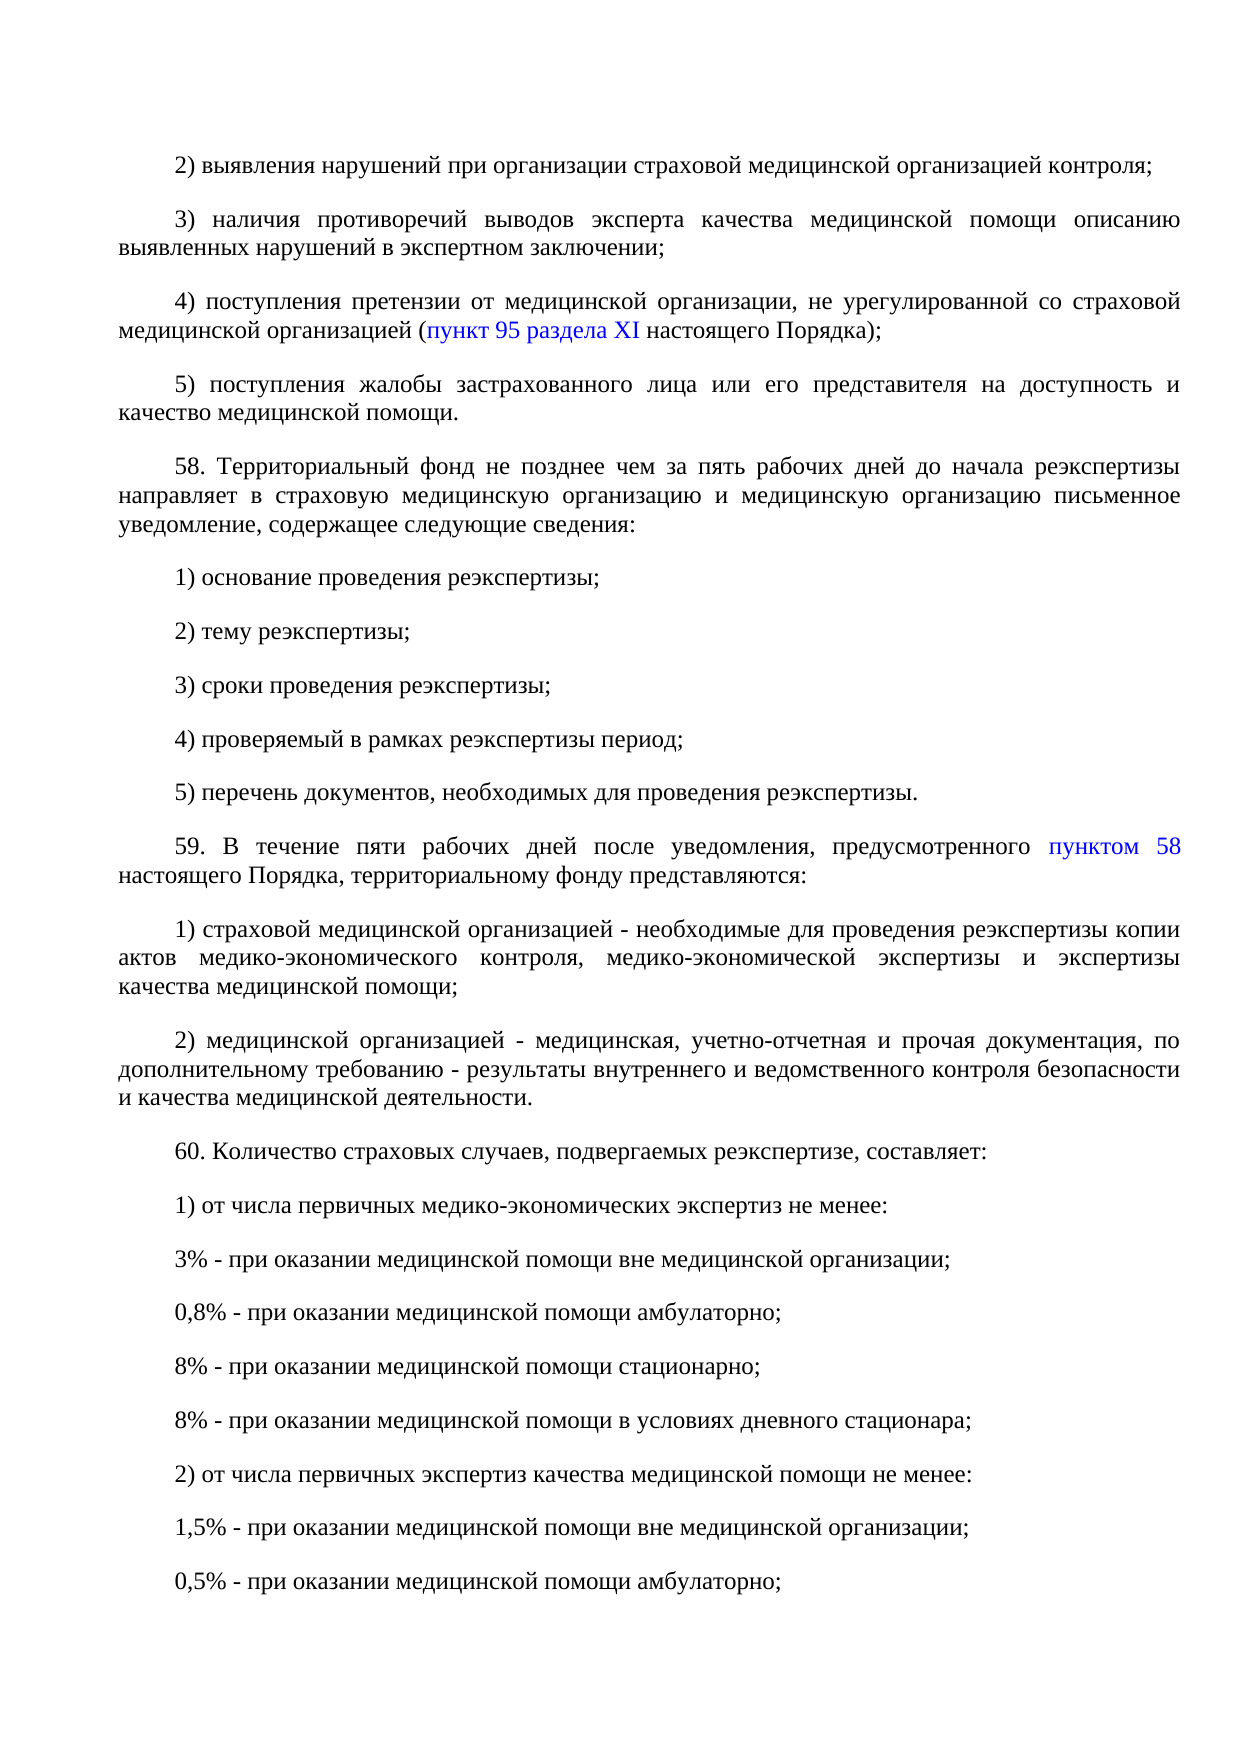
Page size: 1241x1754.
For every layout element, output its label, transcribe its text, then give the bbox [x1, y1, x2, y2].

text 5) перечень документов, необходимых для проведения реэкспертизы. [118, 777, 1181, 806]
text 4) поступления претензии от медицинской организации, не урегулированной со страховой медицинской организацией (пункт 95 раздела XI настоящего Порядка); [118, 286, 1181, 344]
text 58. Территориальный фонд не позднее чем за пять рабочих дней до начала реэкспертизы направляет в страховую медицинскую организацию и медицинскую организацию письменное уведомление, содержащее следующие сведения: [118, 451, 1181, 537]
text 2) выявления нарушений при организации страховой медицинской организацией контроля; [118, 150, 1181, 179]
text 2) от числа первичных экспертиз качества медицинской помощи не менее: [118, 1459, 1181, 1487]
text 59. В течение пяти рабочих дней после уведомления, предусмотренного пунктом 58 настоящего Порядка, территориальному фонду представляются: [118, 831, 1181, 889]
text 60. Количество страховых случаев, подвергаемых реэкспертизе, составляет: [118, 1136, 1181, 1165]
text 4) проверяемый в рамках реэкспертизы период; [118, 724, 1181, 752]
text 8% - при оказании медицинской помощи в условиях дневного стационара; [118, 1405, 1181, 1434]
text 1) основание проведения реэкспертизы; [118, 562, 1181, 591]
text 2) тему реэкспертизы; [118, 616, 1181, 645]
text 0,5% - при оказании медицинской помощи амбулаторно; [118, 1566, 1181, 1595]
text 0,8% - при оказании медицинской помощи амбулаторно; [118, 1297, 1181, 1326]
text 1) страховой медицинской организацией - необходимые для проведения реэкспертизы копии актов медико-экономического контроля, медико-экономической экспертизы и экспертизы качества медицинской помощи; [118, 914, 1181, 1000]
text 5) поступления жалобы застрахованного лица или его представителя на доступность и качество медицинской помощи. [118, 369, 1181, 426]
text 8% - при оказании медицинской помощи стационарно; [118, 1351, 1181, 1380]
text 2) медицинской организацией - медицинская, учетно-отчетная и прочая документация, по дополнительному требованию - результаты внутреннего и ведомственного контроля безопасности и качества медицинской деятельности. [118, 1025, 1181, 1111]
text 1,5% - при оказании медицинской помощи вне медицинской организации; [118, 1512, 1181, 1541]
text 3% - при оказании медицинской помощи вне медицинской организации; [118, 1244, 1181, 1272]
text 3) сроки проведения реэкспертизы; [118, 670, 1181, 699]
text 1) от числа первичных медико-экономических экспертиз не менее: [118, 1190, 1181, 1219]
text 3) наличия противоречий выводов эксперта качества медицинской помощи описанию выявленных нарушений в экспертном заключении; [118, 204, 1181, 261]
